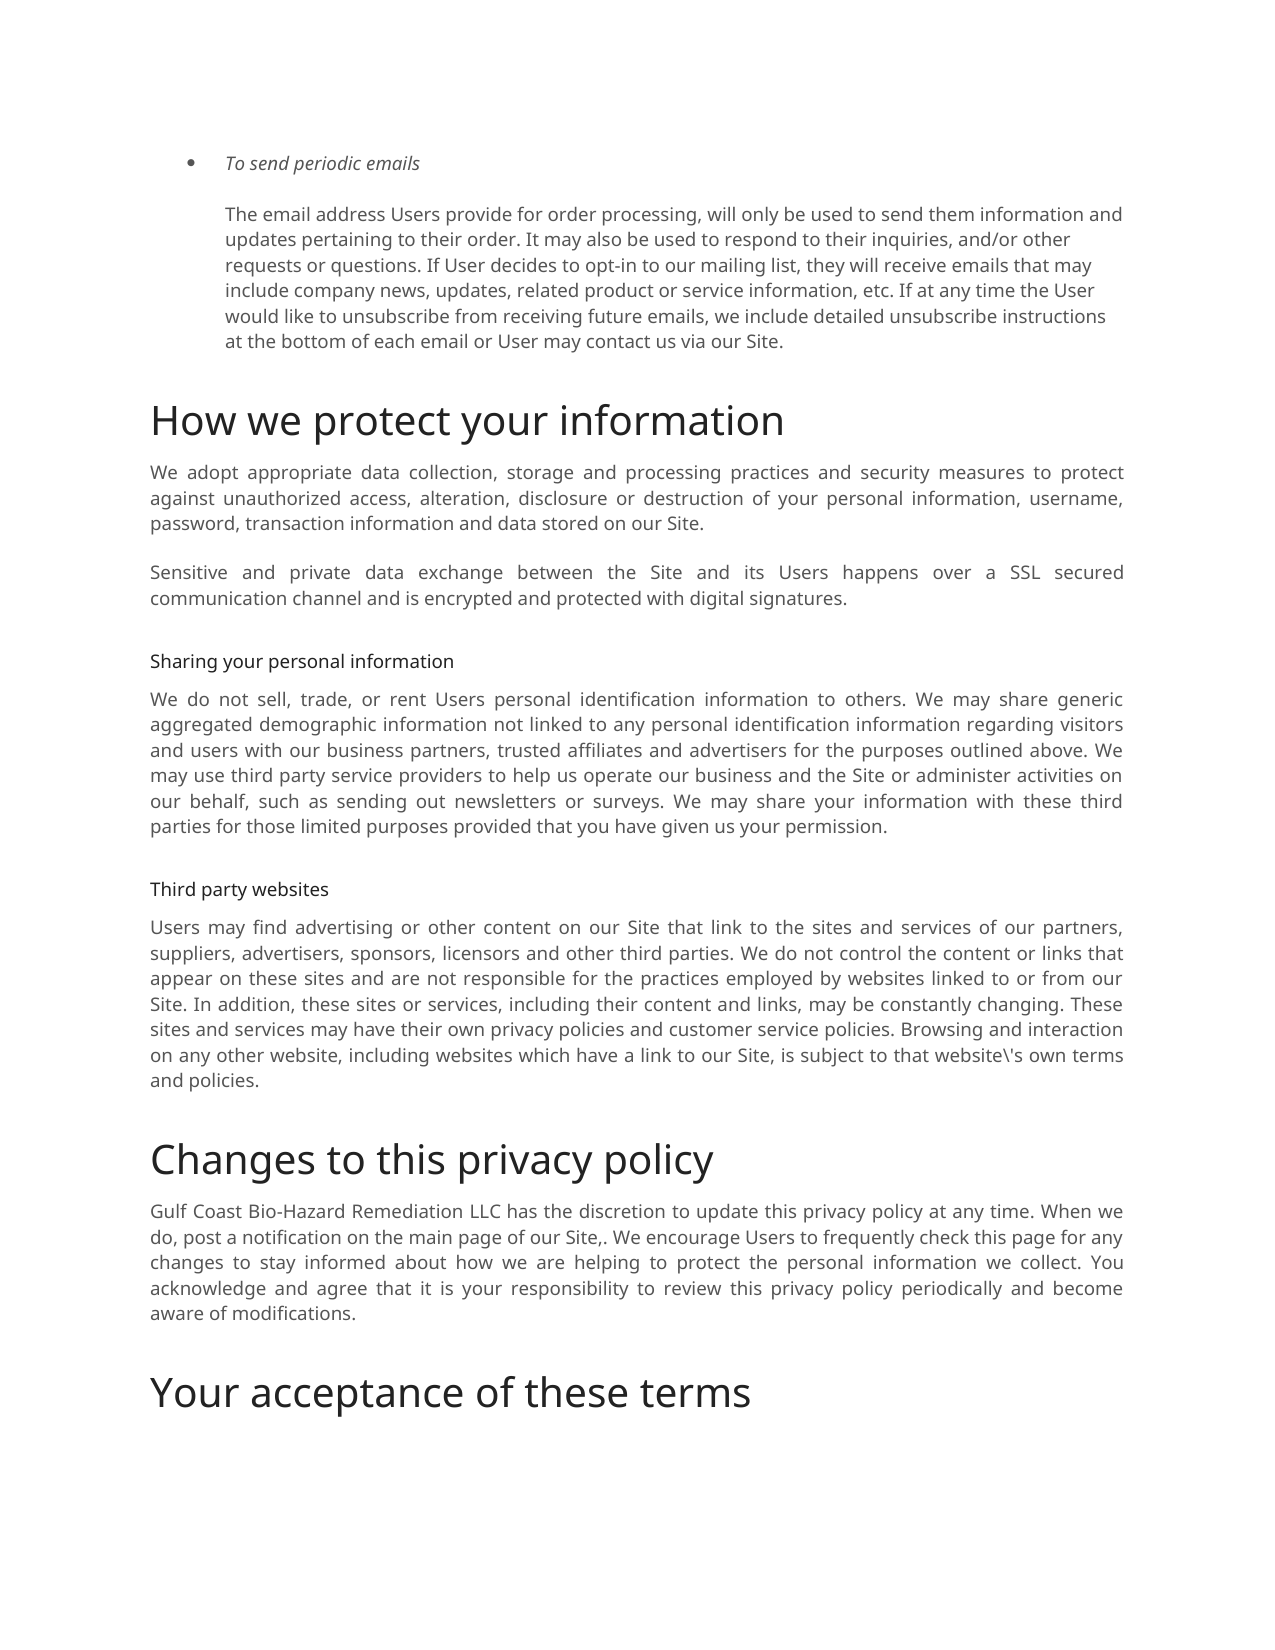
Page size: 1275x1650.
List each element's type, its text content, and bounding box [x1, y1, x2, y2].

text Changes to this privacy policy [150, 1131, 1125, 1186]
text Gulf Coast Bio-Hazard Remediation LLC has the discretion to update this privacy policy at any time. When we do, post a notification on the main page of our Site,. We encourage Users to frequently check this page for any changes to stay informed about how we are helping to protect the personal information we collect. You acknowledge and agree that it is your responsibility to review this privacy policy periodically and become aware of modifications. [150, 1199, 1125, 1326]
text Sharing your personal information [150, 648, 1125, 673]
text Third party websites [150, 877, 1125, 902]
text Your acceptance of these terms [150, 1364, 1125, 1419]
text We do not sell, trade, or rent Users personal identification information to others. We may share generic aggregated demographic information not linked to any personal identification information regarding visitors and users with our business partners, trusted affiliates and advertisers for the purposes outlined above. We may use third party service providers to help us operate our business and the Site or administer activities on our behalf, such as sending out newsletters or surveys. We may share your information with these third parties for those limited purposes provided that you have given us your permission. [150, 686, 1125, 839]
text Sensitive and private data exchange between the Site and its Users happens over a SSL secured communication channel and is encrypted and protected with digital signatures. [150, 559, 1125, 611]
text Users may find advertising or other content on our Site that link to the sites and services of our partners, suppliers, advertisers, sponsors, licensors and other third parties. We do not control the content or links that appear on these sites and are not responsible for the practices employed by websites linked to or from our Site. In addition, these sites or services, including their content and links, may be constantly changing. These sites and services may have their own privacy policies and customer service policies. Browsing and interaction on any other website, including websites which have a link to our Site, is subject to that website\'s own terms and policies. [150, 915, 1125, 1093]
list To send periodic emails The email address Users provide for order processing, will only be used to send them information and updates pertaining to their order. It may also be used to respond to their inquiries, and/or other requests or questions. If User decides to opt-in to our mailing list, they will receive emails that may include company news, updates, related product or service information, etc. If at any time the User would like to unsubscribe from receiving future emails, we include detailed unsubscribe instructions at the bottom of each email or User may contact us via our Site. [187, 150, 1125, 354]
text How we protect your information [150, 392, 1125, 447]
text We adopt appropriate data collection, storage and processing practices and security measures to protect against unauthorized access, alteration, disclosure or destruction of your personal information, username, password, transaction information and data stored on our Site. [150, 459, 1125, 536]
